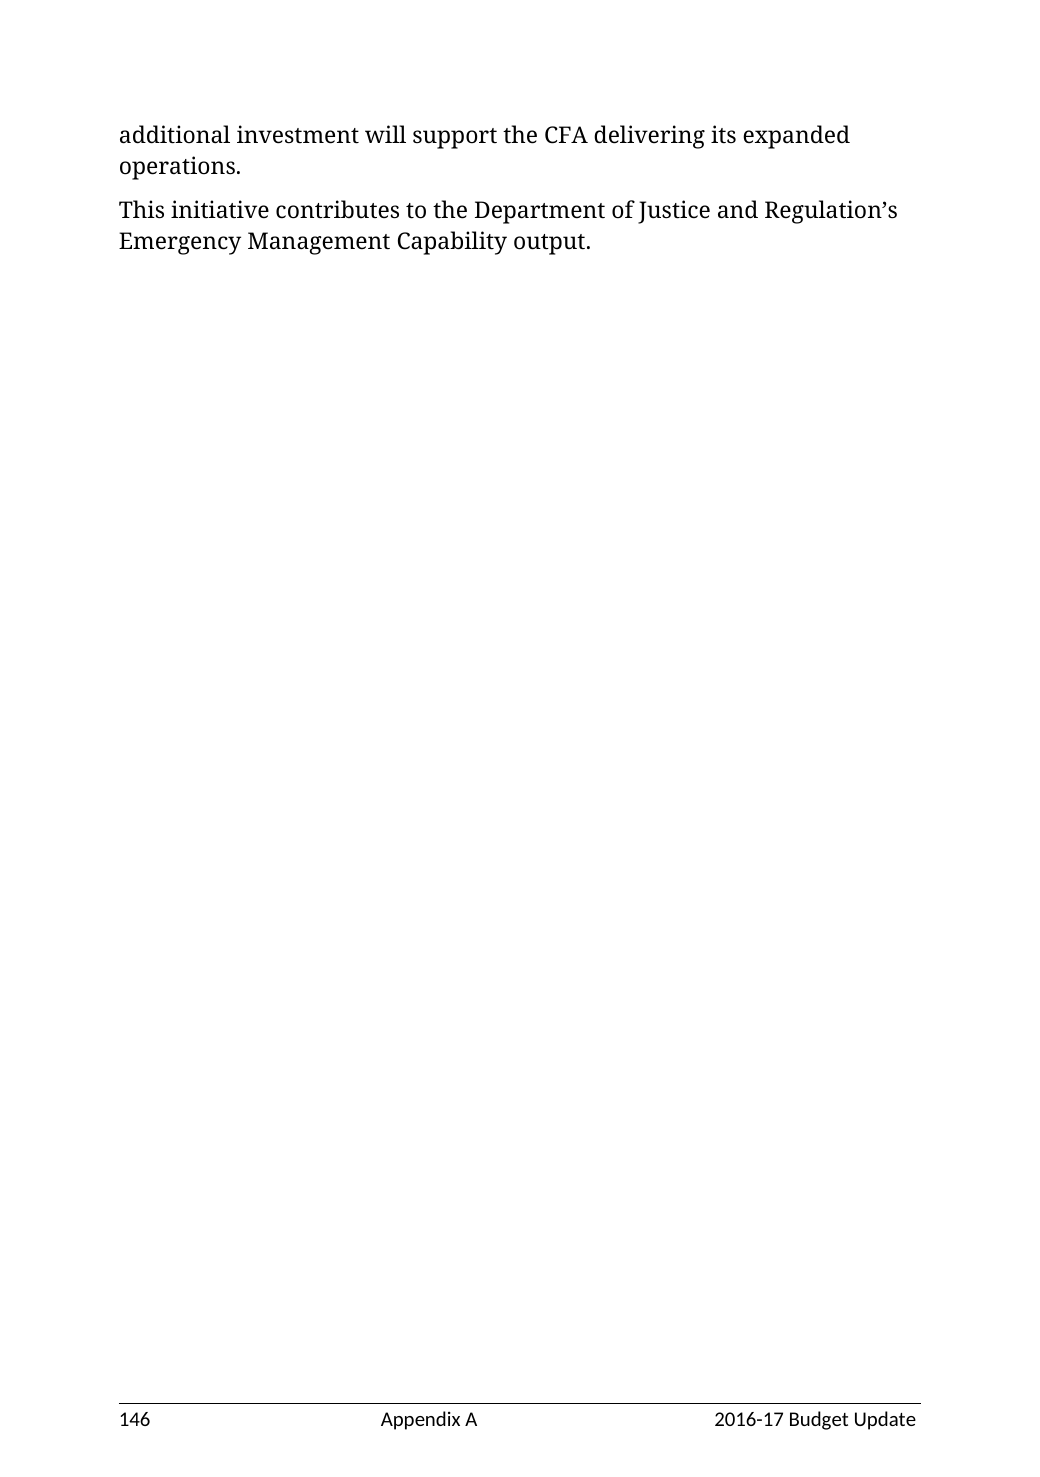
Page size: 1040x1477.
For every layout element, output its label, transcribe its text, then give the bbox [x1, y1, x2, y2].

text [119, 119, 921, 181]
text This initiative contributes to the Department of Justice and Regulation’s Emergency Management Capability output. [119, 194, 921, 256]
